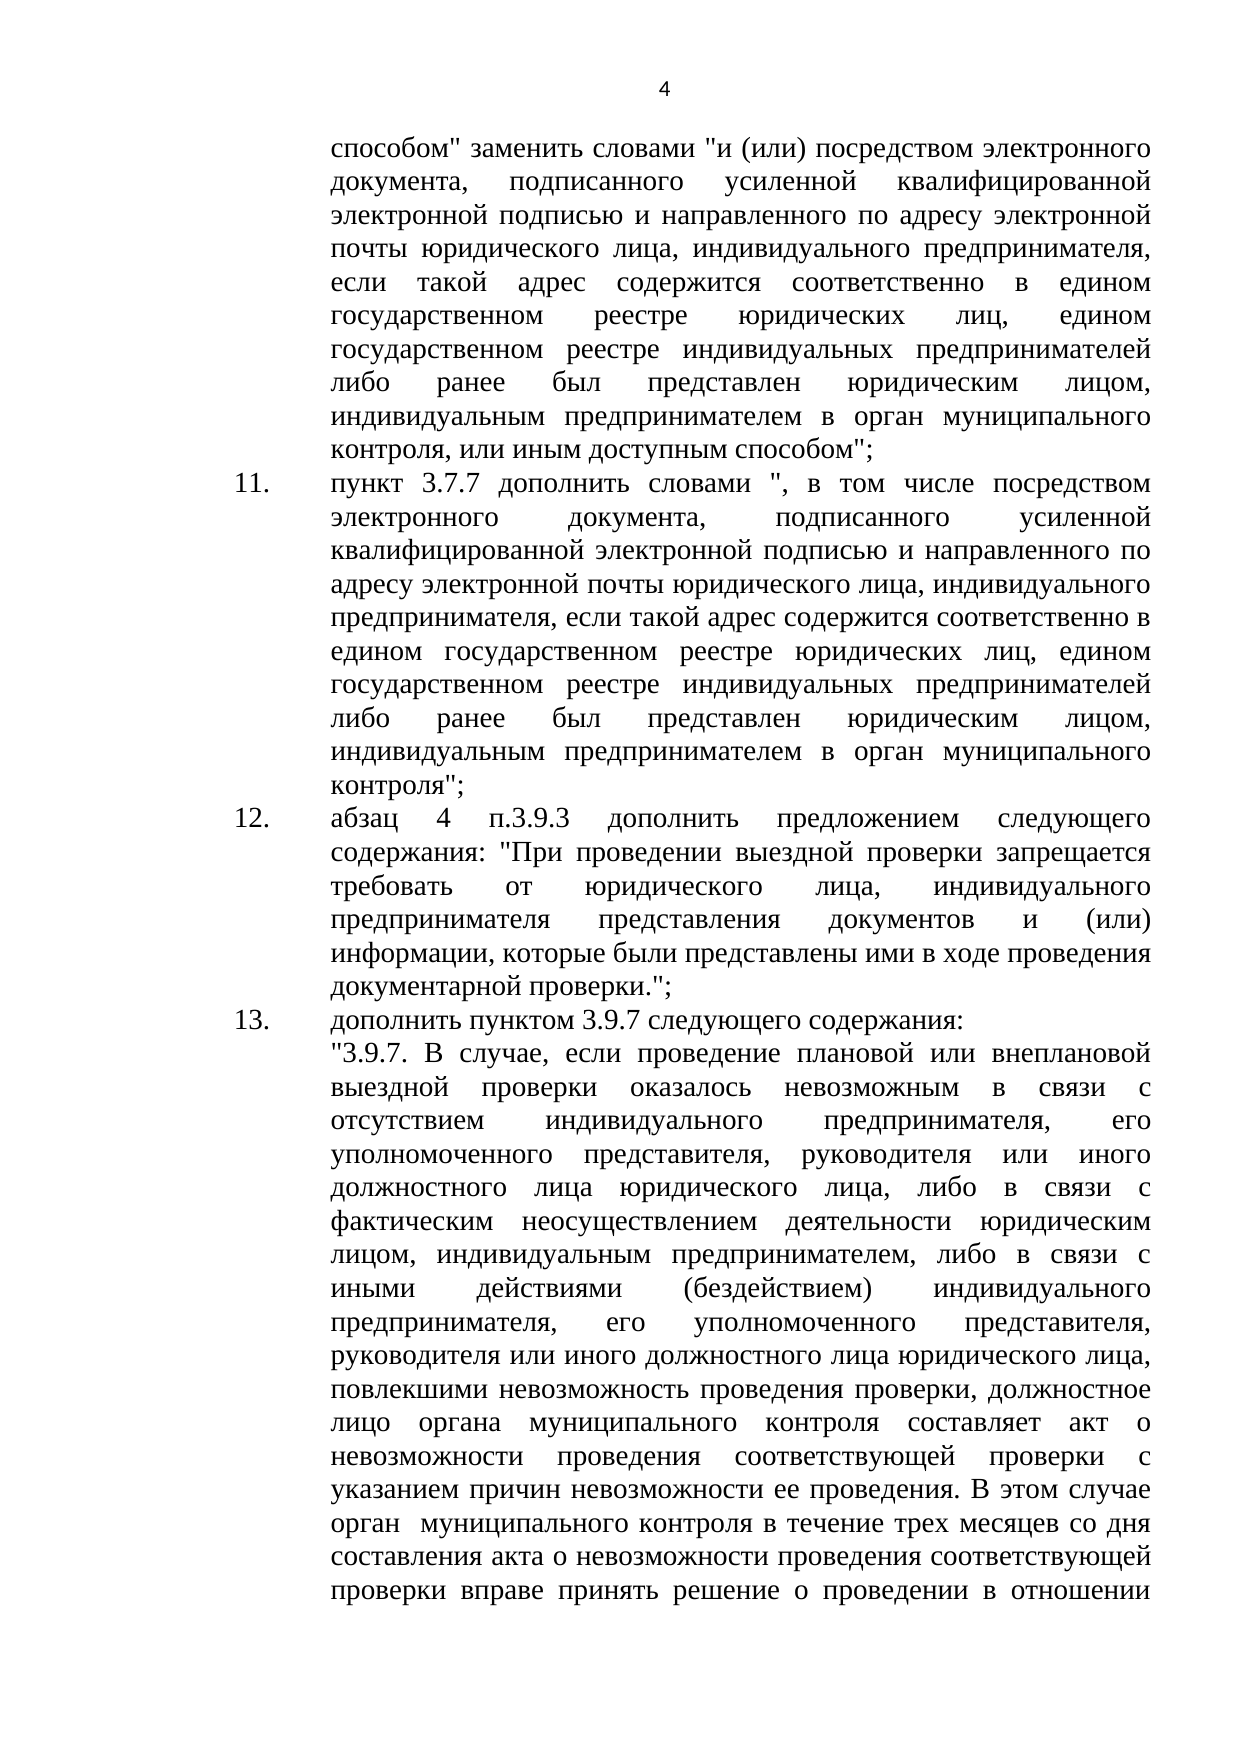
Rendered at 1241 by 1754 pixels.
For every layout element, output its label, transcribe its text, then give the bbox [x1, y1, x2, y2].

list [233, 130, 1152, 465]
list дополнить пунктом 3.9.7 следующего содержания: [233, 1002, 1152, 1035]
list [330, 1035, 1152, 1606]
list абзац 4 п.3.9.3 дополнить предложением следующего содержания: "При проведении выездной проверки запрещается требовать от юридического лица, индивидуального предпринимателя представления документов и (или) информации, которые были представлены ими в ходе проведения документарной проверки."; [233, 801, 1152, 1002]
list пункт 3.7.7 дополнить словами ", в том числе посредством электронного документа, подписанного усиленной квалифицированной электронной подписью и направленного по адресу электронной почты юридического лица, индивидуального предпринимателя, если такой адрес содержится соответственно в едином государственном реестре юридических лиц, едином государственном реестре индивидуальных предпринимателей либо ранее был представлен юридическим лицом, индивидуальным предпринимателем в орган муниципального контроля"; [233, 465, 1152, 801]
